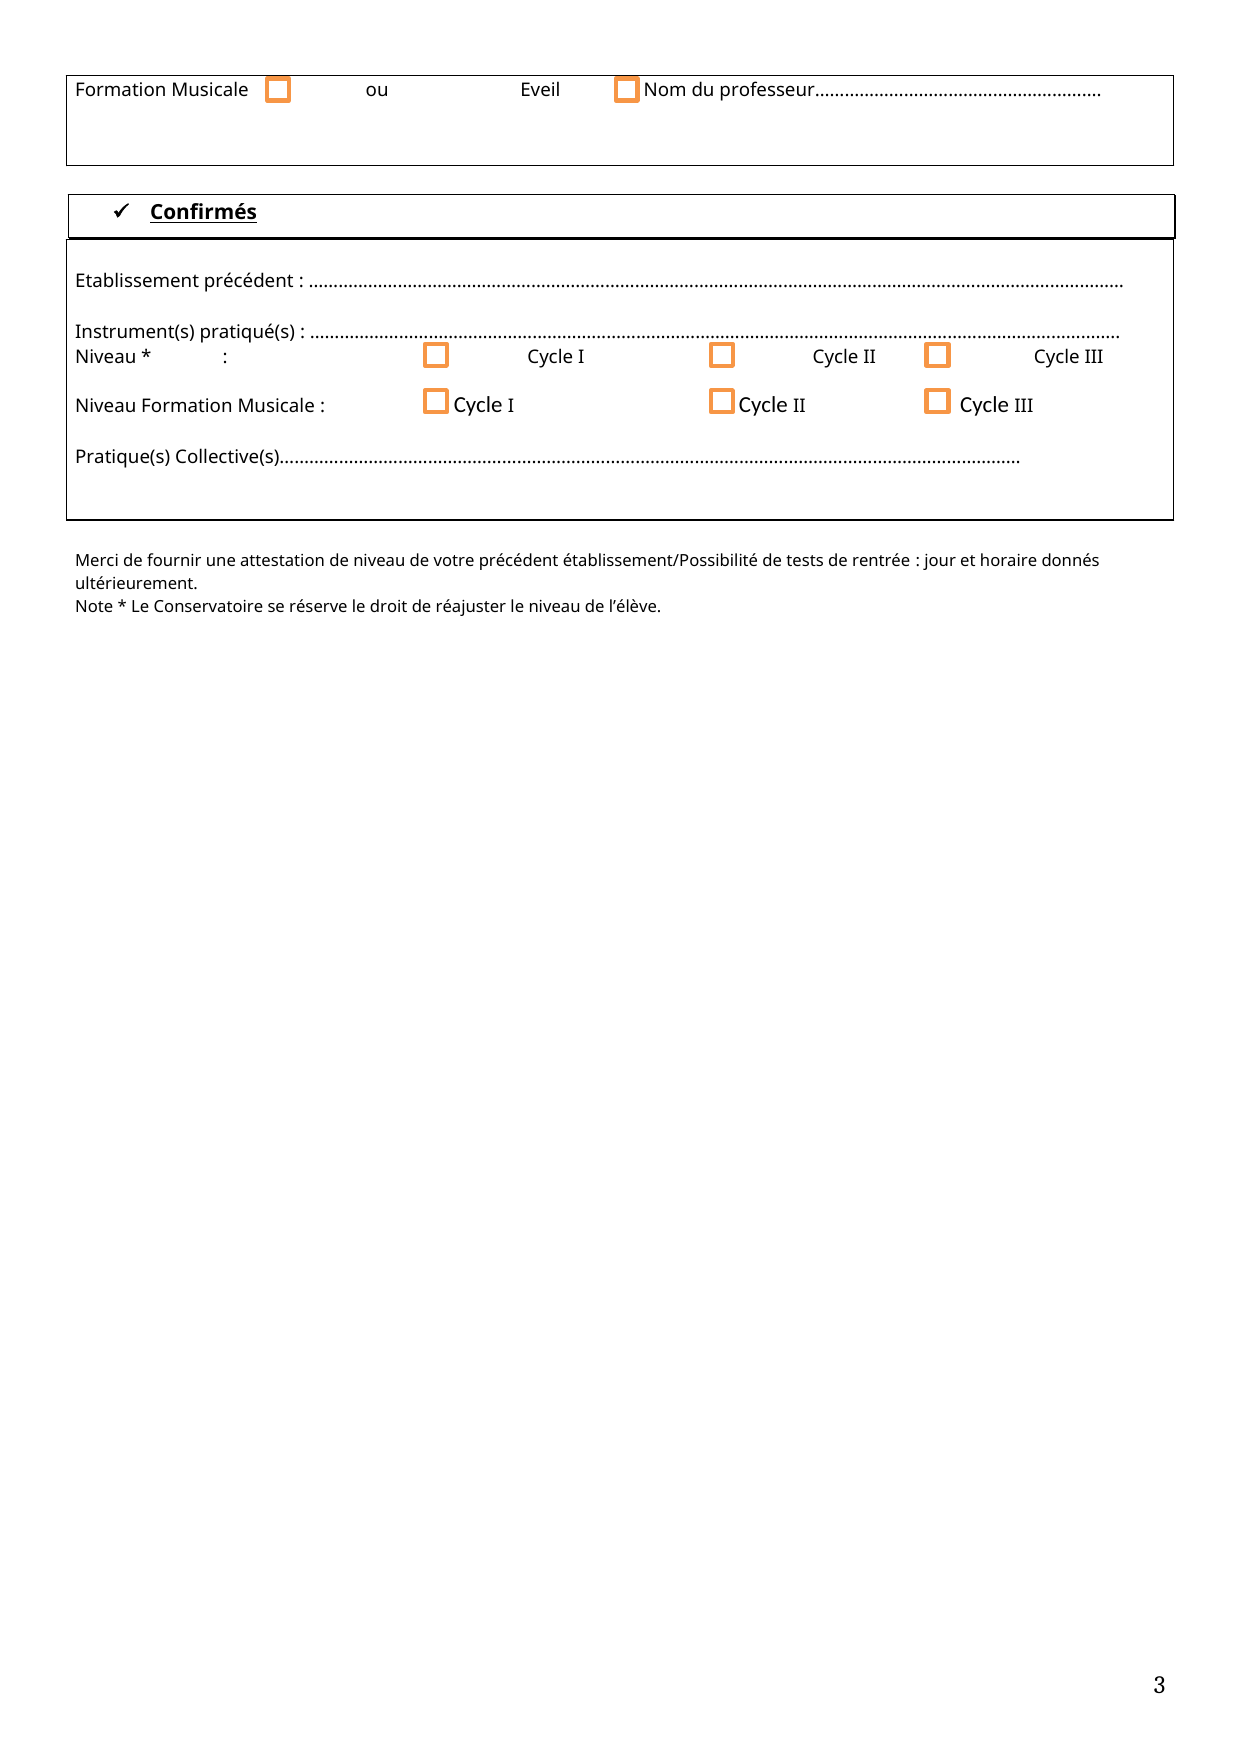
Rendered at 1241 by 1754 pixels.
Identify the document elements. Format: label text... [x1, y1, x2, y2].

text Formation Musicale ou Eveil Nom du professeur…………………………………………………. [291, 76, 614, 102]
list Confirmés [69, 195, 1174, 237]
text Note * Le Conservatoire se réserve le droit de réajuster le niveau de l’élève. [75, 594, 1165, 617]
text Formation Musicale ou Eveil Nom du professeur…………………………………………………. [67, 76, 265, 102]
text Etablissement précédent : ………………………………………………………………………………………………………………………………………………… [75, 267, 1165, 293]
text Instrument(s) pratiqué(s) : ……………………………………………………………………………………………………………………………………………….. [75, 318, 1165, 344]
text Niveau Formation Musicale : Cycle I Cycle II Cycle III [67, 387, 1173, 418]
text Formation Musicale ou Eveil Nom du professeur…………………………………………………. [640, 76, 1173, 102]
text Merci de fournir une attestation de niveau de votre précédent établissement/Possibilité de tests de rentrée : jour et horaire donnés ultérieurement. [75, 549, 1165, 594]
text Niveau * : Cycle I Cycle II Cycle III [75, 344, 1165, 369]
text Pratique(s) Collective(s)…………………………………………………………………………………………………………………………………… [67, 440, 1173, 519]
